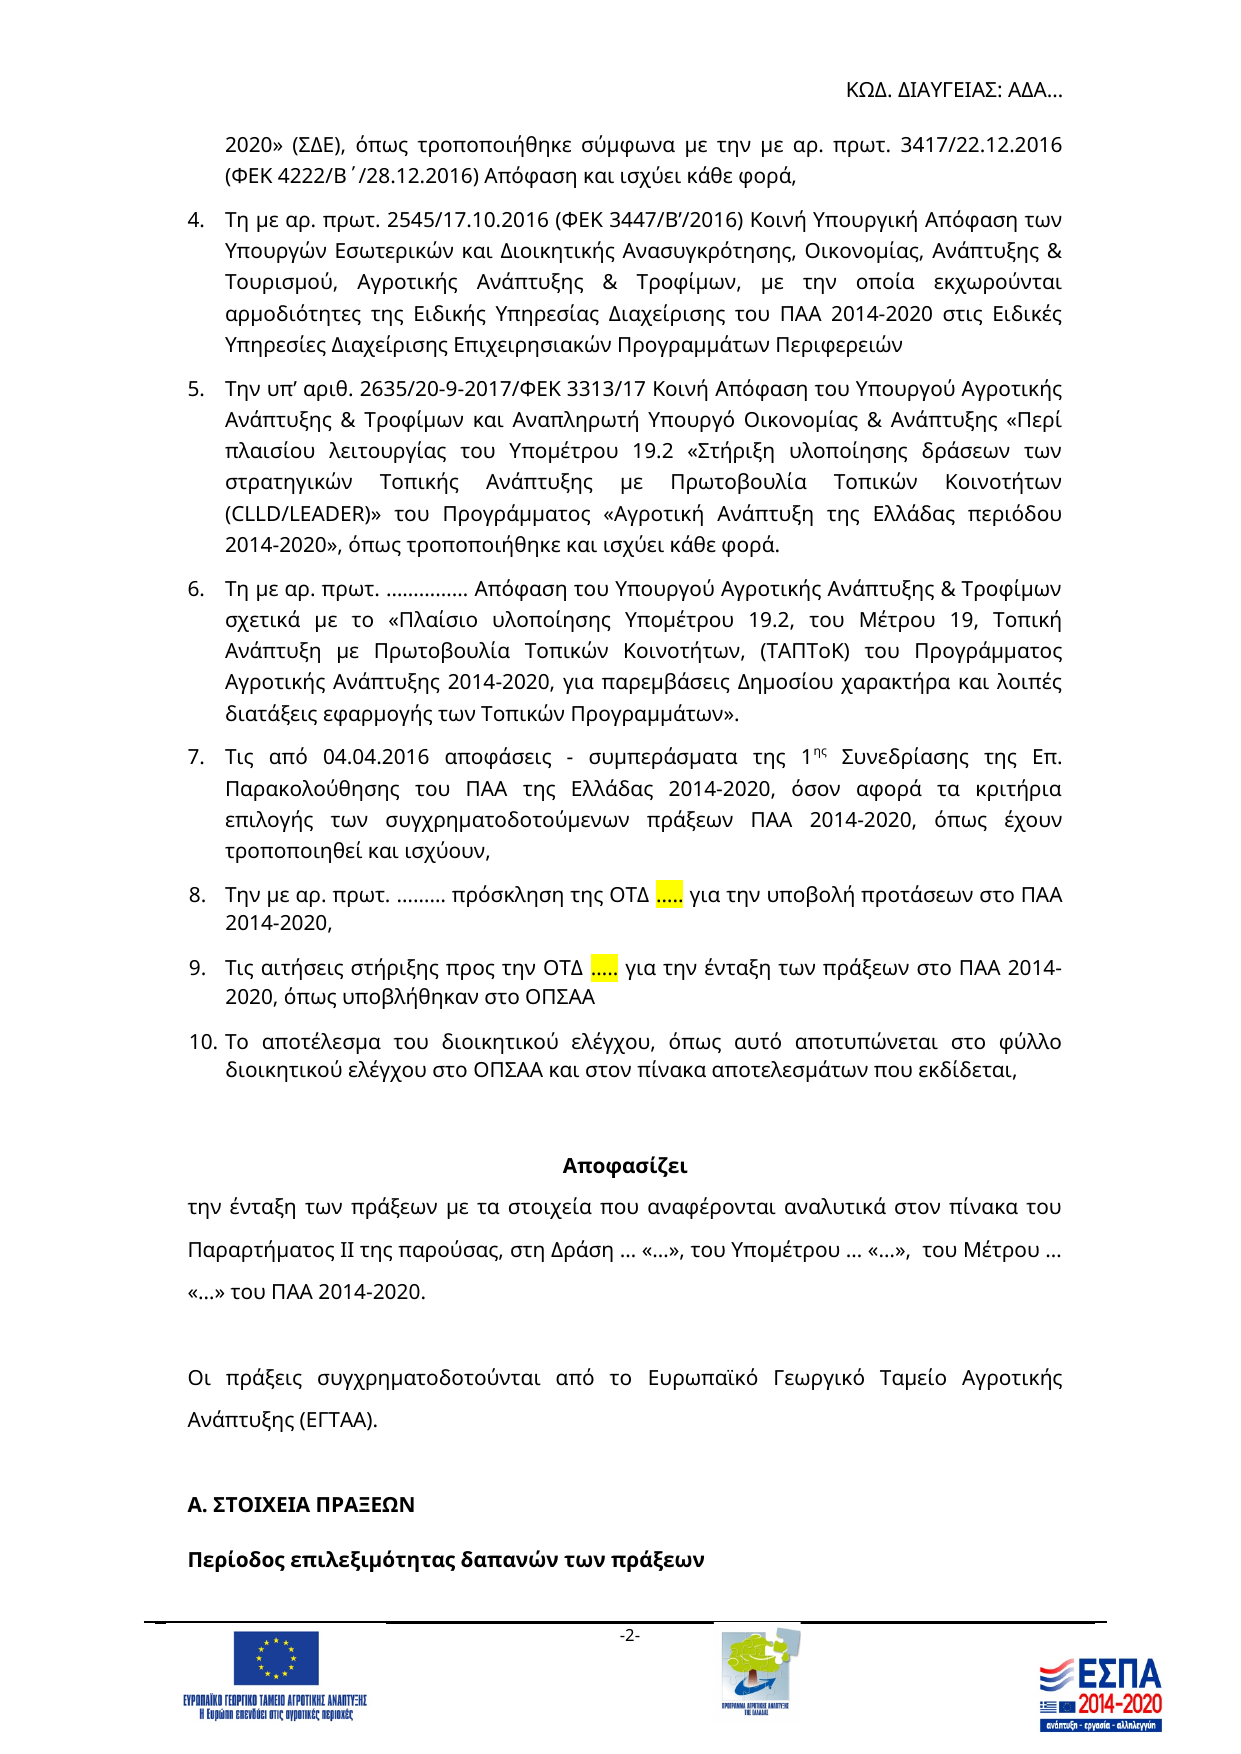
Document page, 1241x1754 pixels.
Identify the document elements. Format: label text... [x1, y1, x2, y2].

list Τις αιτήσεις στήριξης προς την ΟΤΔ ….. για την ένταξη των πράξεων στο ΠΑΑ 2014-2020, όπως υποβλήθηκαν στο ΟΠΣΑΑ [189, 953, 1063, 1010]
text Περίοδος επιλεξιμότητας δαπανών των πράξεων [187, 1546, 1063, 1574]
text Α. ΣΤΟΙΧΕΙΑ ΠΡΑΞΕΩΝ [187, 1490, 1063, 1519]
list Τη με αρ. πρωτ. …………… Απόφαση του Υπουργού Αγροτικής Ανάπτυξης & Τροφίμων σχετικά με το «Πλαίσιο υλοποίησης Υπομέτρου 19.2, του Μέτρου 19, Τοπική Ανάπτυξη με Πρωτοβουλία Τοπικών Κοινοτήτων, (ΤΑΠΤοΚ) του Προγράμματος Αγροτικής Ανάπτυξης 2014-2020, για παρεμβάσεις Δημοσίου χαρακτήρα και λοιπές διατάξεις εφαρμογής των Τοπικών Προγραμμάτων». [187, 574, 1063, 727]
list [187, 130, 1063, 189]
text Αποφασίζει [187, 1146, 1063, 1180]
list Την με αρ. πρωτ. ……… πρόσκληση της ΟΤΔ ….. για την υποβολή προτάσεων στο ΠΑΑ 2014-2020, [189, 880, 1063, 937]
list Τη με αρ. πρωτ. 2545/17.10.2016 (ΦΕΚ 3447/B’/2016) Κοινή Υπουργική Απόφαση των Υπουργών Εσωτερικών και Διοικητικής Ανασυγκρότησης, Οικονομίας, Ανάπτυξης & Τουρισμού, Αγροτικής Ανάπτυξης & Τροφίμων, με την οποία εκχωρούνται αρμοδιότητες της Ειδικής Υπηρεσίας Διαχείρισης του ΠΑΑ 2014-2020 στις Ειδικές Υπηρεσίες Διαχείρισης Επιχειρησιακών Προγραμμάτων Περιφερειών [187, 205, 1063, 358]
picture [166, 1623, 386, 1730]
picture [1036, 1656, 1165, 1734]
text Οι πράξεις συγχρηματοδοτούνται από το Ευρωπαϊκό Γεωργικό Ταμείο Αγροτικής Ανάπτυξης (ΕΓΤΑΑ). [187, 1363, 1063, 1434]
list Τις από 04.04.2016 αποφάσεις - συμπεράσματα της 1ης Συνεδρίασης της Επ. Παρακολούθησης του ΠΑΑ της Ελλάδας 2014-2020, όσον αφορά τα κριτήρια επιλογής των συγχρηματοδοτούμενων πράξεων ΠΑΑ 2014-2020, όπως έχουν τροποποιηθεί και ισχύουν, [187, 742, 1063, 864]
text την ένταξη των πράξεων με τα στοιχεία που αναφέρονται αναλυτικά στον πίνακα του Παραρτήματος ΙΙ της παρούσας, στη Δράση … «…», του Υπομέτρου … «…», του Μέτρου … «…» του ΠΑΑ 2014-2020. [187, 1192, 1063, 1306]
list Το αποτέλεσμα του διοικητικού ελέγχου, όπως αυτό αποτυπώνεται στο φύλλο διοικητικού ελέγχου στο ΟΠΣΑΑ και στον πίνακα αποτελεσμάτων που εκδίδεται, [189, 1027, 1063, 1084]
picture [712, 1622, 801, 1723]
list Την υπ’ αριθ. 2635/20-9-2017/ΦΕΚ 3313/17 Κοινή Απόφαση του Υπουργού Αγροτικής Ανάπτυξης & Τροφίμων και Αναπληρωτή Υπουργό Οικονομίας & Ανάπτυξης «Περί πλαισίου λειτουργίας του Υπομέτρου 19.2 «Στήριξη υλοποίησης δράσεων των στρατηγικών Τοπικής Ανάπτυξης με Πρωτοβουλία Τοπικών Κοινοτήτων (CLLD/LEADER)» του Προγράμματος «Αγροτική Ανάπτυξη της Ελλάδας περιόδου 2014-2020», όπως τροποποιήθηκε και ισχύει κάθε φορά. [187, 374, 1063, 558]
